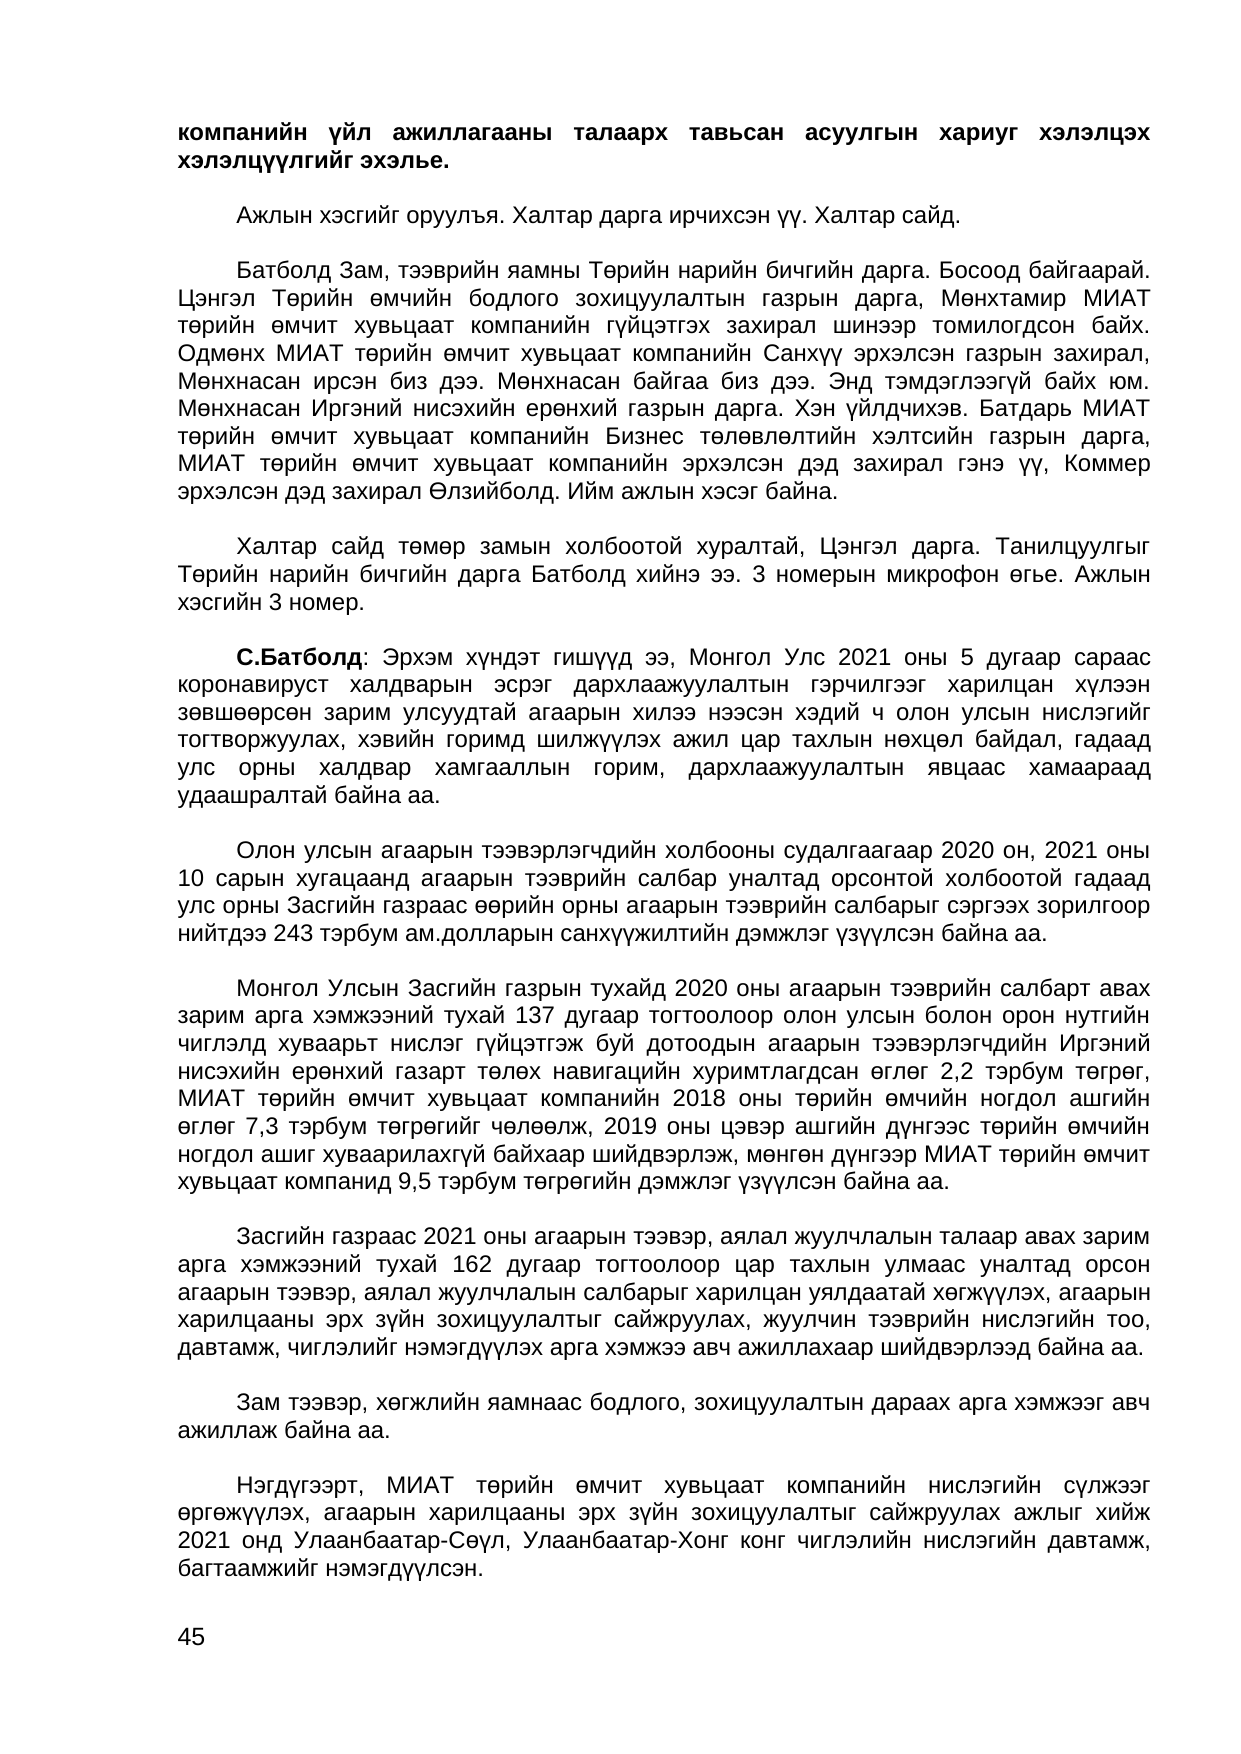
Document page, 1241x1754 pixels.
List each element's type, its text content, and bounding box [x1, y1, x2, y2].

text Засгийн газраас 2021 оны агаарын тээвэр, аялал жуулчлалын талаар авах зарим арга хэмжээний тухай 162 дугаар тогтоолоор цар тахлын улмаас уналтад орсон агаарын тээвэр, аялал жуулчлалын салбарыг харилцан уялдаатай хөгжүүлэх, агаарын харилцааны эрх зүйн зохицуулалтыг сайжруулах, жуулчин тээврийн нислэгийн тоо, давтамж, чиглэлийг нэмэгдүүлэх арга хэмжээ авч ажиллахаар шийдвэрлээд байна аа. [177, 1222, 1152, 1360]
text Ажлын хэсгийг оруулъя. Халтар дарга ирчихсэн үү. Халтар сайд. [177, 201, 1152, 228]
text Нэгдүгээрт, МИАТ төрийн өмчит хувьцаат компанийн нислэгийн сүлжээг өргөжүүлэх, агаарын харилцааны эрх зүйн зохицуулалтыг сайжруулах ажлыг хийж 2021 онд Улаанбаатар-Сөүл, Улаанбаатар-Хонг конг чиглэлийн нислэгийн давтамж, багтаамжийг нэмэгдүүлсэн. [177, 1471, 1152, 1581]
text Батболд Зам, тээврийн яамны Төрийн нарийн бичгийн дарга. Босоод байгаарай. Цэнгэл Төрийн өмчийн бодлого зохицуулалтын газрын дарга, Мөнхтамир МИАТ төрийн өмчит хувьцаат компанийн гүйцэтгэх захирал шинээр томилогдсон байх. Одмөнх МИАТ төрийн өмчит хувьцаат компанийн Санхүү эрхэлсэн газрын захирал, Мөнхнасан ирсэн биз дээ. Мөнхнасан байгаа биз дээ. Энд тэмдэглээгүй байх юм. Мөнхнасан Иргэний нисэхийн ерөнхий газрын дарга. Хэн үйлдчихэв. Батдарь МИАТ төрийн өмчит хувьцаат компанийн Бизнес төлөвлөлтийн хэлтсийн газрын дарга, МИАТ төрийн өмчит хувьцаат компанийн эрхэлсэн дэд захирал гэнэ үү, Коммер эрхэлсэн дэд захирал Өлзийболд. Ийм ажлын хэсэг байна. [177, 256, 1152, 504]
text Олон улсын агаарын тээвэрлэгчдийн холбооны судалгаагаар 2020 он, 2021 оны 10 сарын хугацаанд агаарын тээврийн салбар уналтад орсонтой холбоотой гадаад улс орны Засгийн газраас өөрийн орны агаарын тээврийн салбарыг сэргээх зорилгоор нийтдээ 243 тэрбум ам.долларын санхүүжилтийн дэмжлэг үзүүлсэн байна аа. [177, 836, 1152, 946]
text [177, 118, 1152, 173]
text Халтар сайд төмөр замын холбоотой хуралтай, Цэнгэл дарга. Танилцуулгыг Төрийн нарийн бичгийн дарга Батболд хийнэ ээ. 3 номерын микрофон өгье. Ажлын хэсгийн 3 номер. [177, 532, 1152, 615]
text Монгол Улсын Засгийн газрын тухайд 2020 оны агаарын тээврийн салбарт авах зарим арга хэмжээний тухай 137 дугаар тогтоолоор олон улсын болон орон нутгийн чиглэлд хуваарьт нислэг гүйцэтгэж буй дотоодын агаарын тээвэрлэгчдийн Иргэний нисэхийн ерөнхий газарт төлөх навигацийн хуримтлагдсан өглөг 2,2 тэрбум төгрөг, МИАТ төрийн өмчит хувьцаат компанийн 2018 оны төрийн өмчийн ногдол ашгийн өглөг 7,3 тэрбум төгрөгийг чөлөөлж, 2019 оны цэвэр ашгийн дүнгээс төрийн өмчийн ногдол ашиг хуваарилахгүй байхаар шийдвэрлэж, мөнгөн дүнгээр МИАТ төрийн өмчит хувьцаат компанид 9,5 тэрбум төгрөгийн дэмжлэг үзүүлсэн байна аа. [177, 974, 1152, 1195]
text Зам тээвэр, хөгжлийн яамнаас бодлого, зохицуулалтын дараах арга хэмжээг авч ажиллаж байна аа. [177, 1388, 1152, 1443]
text С.Батболд: Эрхэм хүндэт гишүүд ээ, Монгол Улс 2021 оны 5 дугаар сараас коронавируст халдварын эсрэг дархлаажуулалтын гэрчилгээг харилцан хүлээн зөвшөөрсөн зарим улсуудтай агаарын хилээ нээсэн хэдий ч олон улсын нислэгийг тогтворжуулах, хэвийн горимд шилжүүлэх ажил цар тахлын нөхцөл байдал, гадаад улс орны халдвар хамгааллын горим, дархлаажуулалтын явцаас хамаараад удаашралтай байна аа. [177, 643, 1152, 808]
